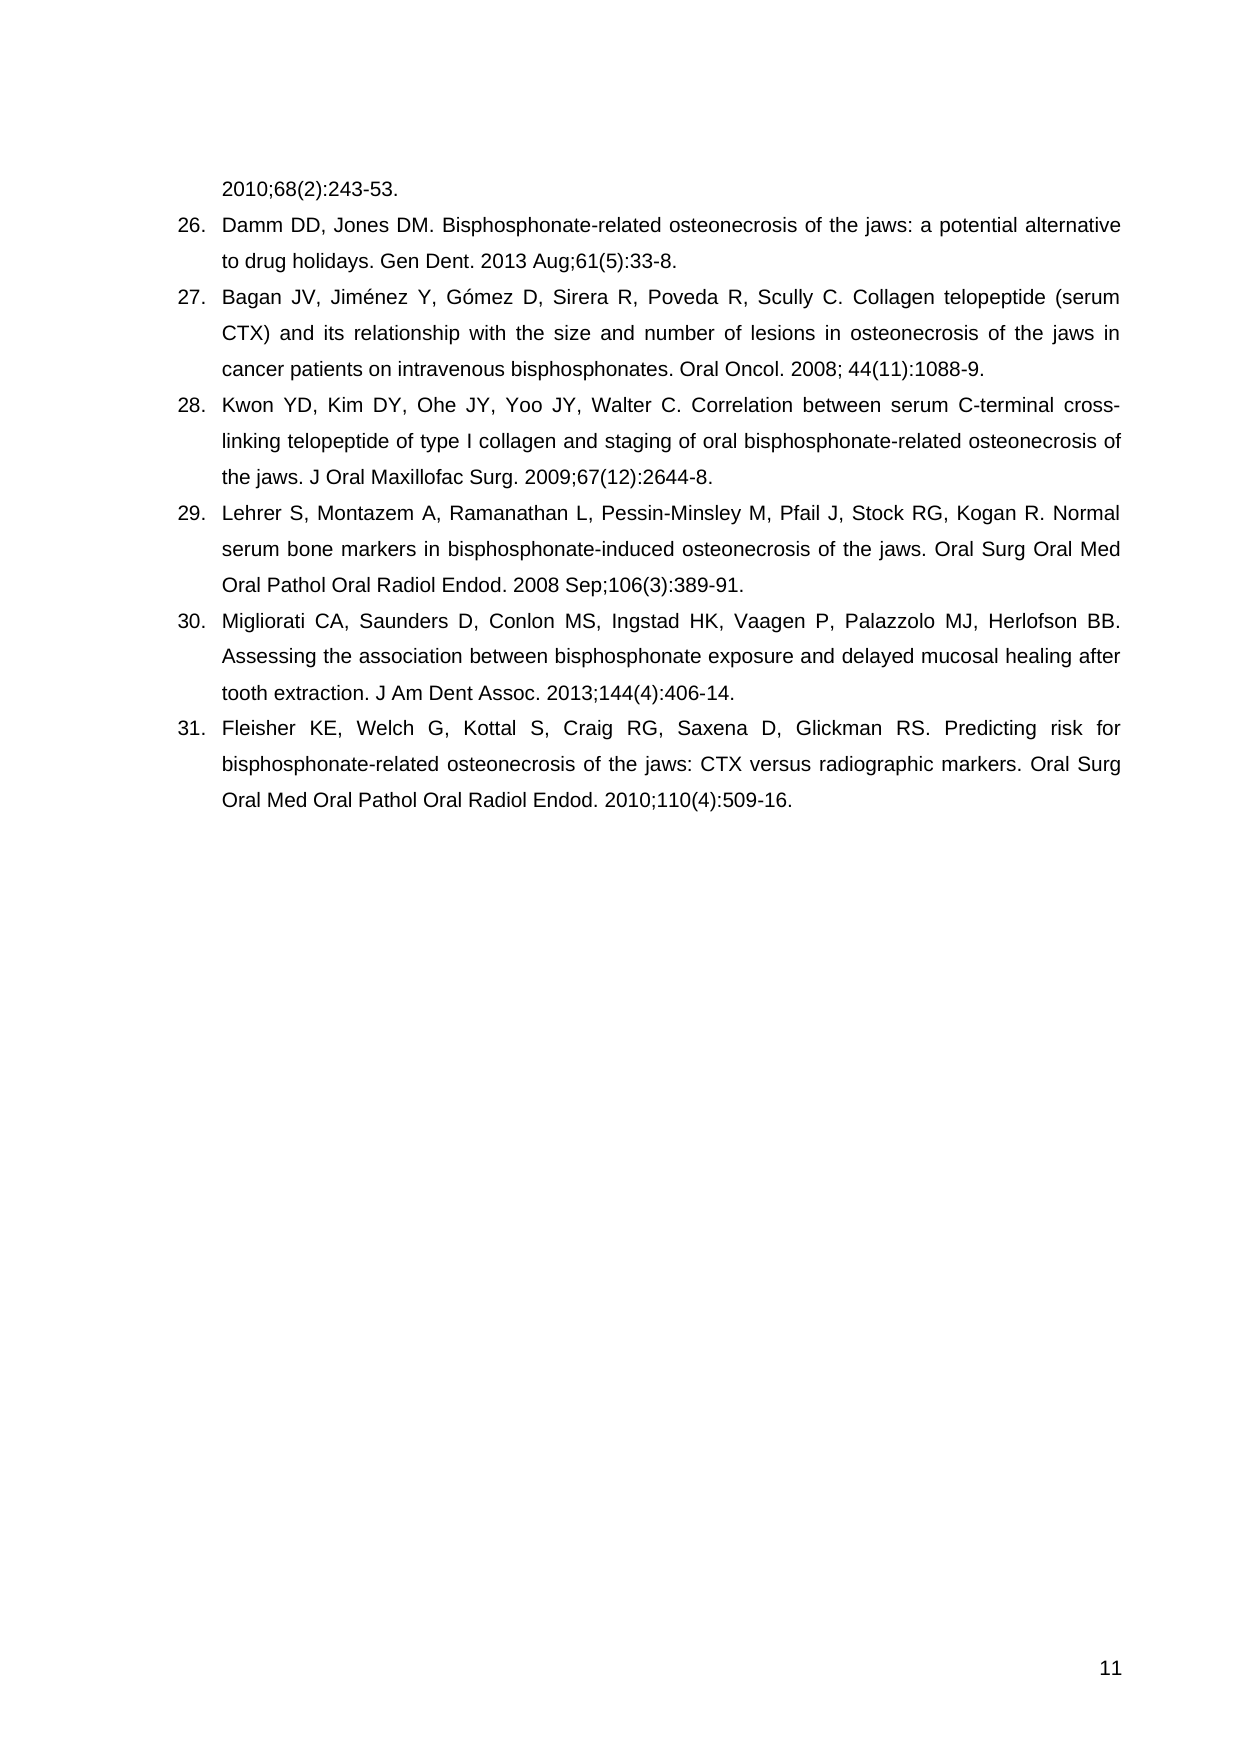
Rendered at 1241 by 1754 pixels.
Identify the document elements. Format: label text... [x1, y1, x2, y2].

list Damm DD, Jones DM. Bisphosphonate-related osteonecrosis of the jaws: a potential alternative to drug holidays. Gen Dent. 2013 Aug;61(5):33-8. [177, 213, 1122, 273]
list Bagan JV, Jiménez Y, Gómez D, Sirera R, Poveda R, Scully C. Collagen telopeptide (serum CTX) and its relationship with the size and number of lesions in osteonecrosis of the jaws in cancer patients on intravenous bisphosphonates. Oral Oncol. 2008; 44(11):1088-9. [177, 285, 1122, 381]
list Fleisher KE, Welch G, Kottal S, Craig RG, Saxena D, Glickman RS. Predicting risk for bisphosphonate-related osteonecrosis of the jaws: CTX versus radiographic markers. Oral Surg Oral Med Oral Pathol Oral Radiol Endod. 2010;110(4):509-16. [177, 716, 1122, 812]
list Migliorati CA, Saunders D, Conlon MS, Ingstad HK, Vaagen P, Palazzolo MJ, Herlofson BB. Assessing the association between bisphosphonate exposure and delayed mucosal healing after tooth extraction. J Am Dent Assoc. 2013;144(4):406-14. [177, 608, 1122, 704]
list Lehrer S, Montazem A, Ramanathan L, Pessin-Minsley M, Pfail J, Stock RG, Kogan R. Normal serum bone markers in bisphosphonate-induced osteonecrosis of the jaws. Oral Surg Oral Med Oral Pathol Oral Radiol Endod. 2008 Sep;106(3):389-91. [177, 501, 1122, 596]
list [177, 177, 1122, 201]
list Kwon YD, Kim DY, Ohe JY, Yoo JY, Walter C. Correlation between serum C-terminal cross-linking telopeptide of type I collagen and staging of oral bisphosphonate-related osteonecrosis of the jaws. J Oral Maxillofac Surg. 2009;67(12):2644-8. [177, 393, 1122, 489]
